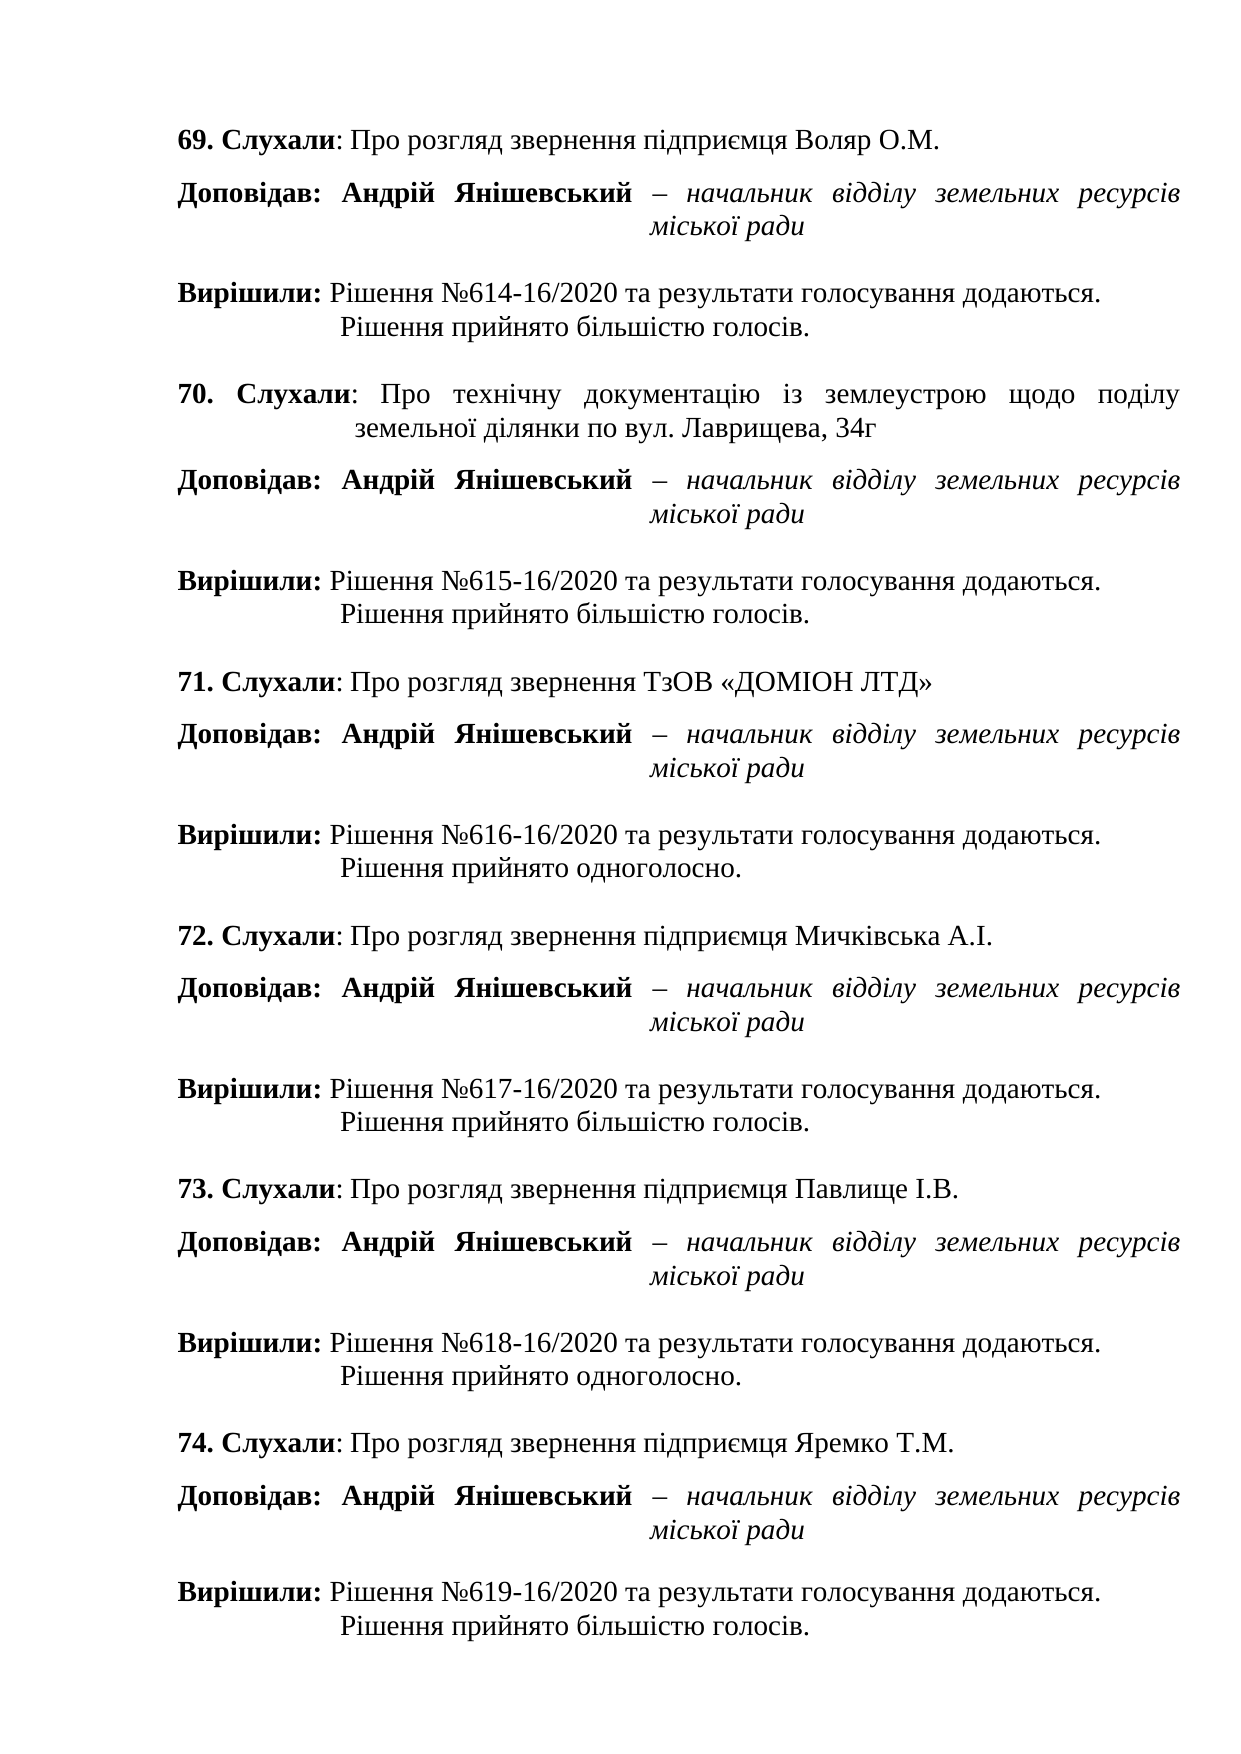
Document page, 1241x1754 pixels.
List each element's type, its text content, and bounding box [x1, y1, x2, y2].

text Рішення прийнято одноголосно. [340, 1358, 1181, 1392]
text Доповідав: Андрій Янішевський – начальник відділу земельних ресурсів міської ради [177, 716, 1181, 783]
text Вирішили: Рішення №618-16/2020 та результати голосування додаються. [177, 1325, 1181, 1358]
text 73. Слухали: Про розгляд звернення підприємця Павлище І.В. [177, 1172, 1181, 1205]
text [177, 1478, 1181, 1545]
text Рішення прийнято більшістю голосів. [340, 309, 1181, 343]
text 72. Слухали: Про розгляд звернення підприємця Мичківська А.І. [177, 918, 1181, 951]
text Доповідав: Андрій Янішевський – начальник відділу земельних ресурсів міської ради [177, 970, 1181, 1037]
text 71. Слухали: Про розгляд звернення ТзОВ «ДОМІОН ЛТД» [177, 664, 1181, 697]
text Доповідав: Андрій Янішевський – начальник відділу земельних ресурсів міської ради [177, 462, 1181, 529]
text Рішення прийнято одноголосно. [340, 851, 1181, 884]
text Вирішили: Рішення №617-16/2020 та результати голосування додаються. [177, 1071, 1181, 1104]
text Вирішили: Рішення №614-16/2020 та результати голосування додаються. [177, 276, 1181, 309]
text 69. Слухали: Про розгляд звернення підприємця Воляр О.М. [177, 122, 1181, 156]
text Рішення прийнято більшістю голосів. [340, 597, 1181, 630]
text Вирішили: Рішення №616-16/2020 та результати голосування додаються. [177, 817, 1181, 851]
text Рішення прийнято більшістю голосів. [340, 1104, 1181, 1138]
text Рішення прийнято більшістю голосів. [340, 1608, 1181, 1641]
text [177, 175, 1181, 242]
text 74. Слухали: Про розгляд звернення підприємця Яремко Т.М. [177, 1426, 1181, 1459]
text Вирішили: Рішення №615-16/2020 та результати голосування додаються. [177, 563, 1181, 597]
text 70. Слухали: Про технічну документацію із землеустрою щодо поділу земельної ділянки по вул. Лаврищева, 34г [177, 376, 1181, 443]
text Доповідав: Андрій Янішевський – начальник відділу земельних ресурсів міської ради [177, 1224, 1181, 1291]
text Вирішили: Рішення №619-16/2020 та результати голосування додаються. [177, 1574, 1181, 1608]
